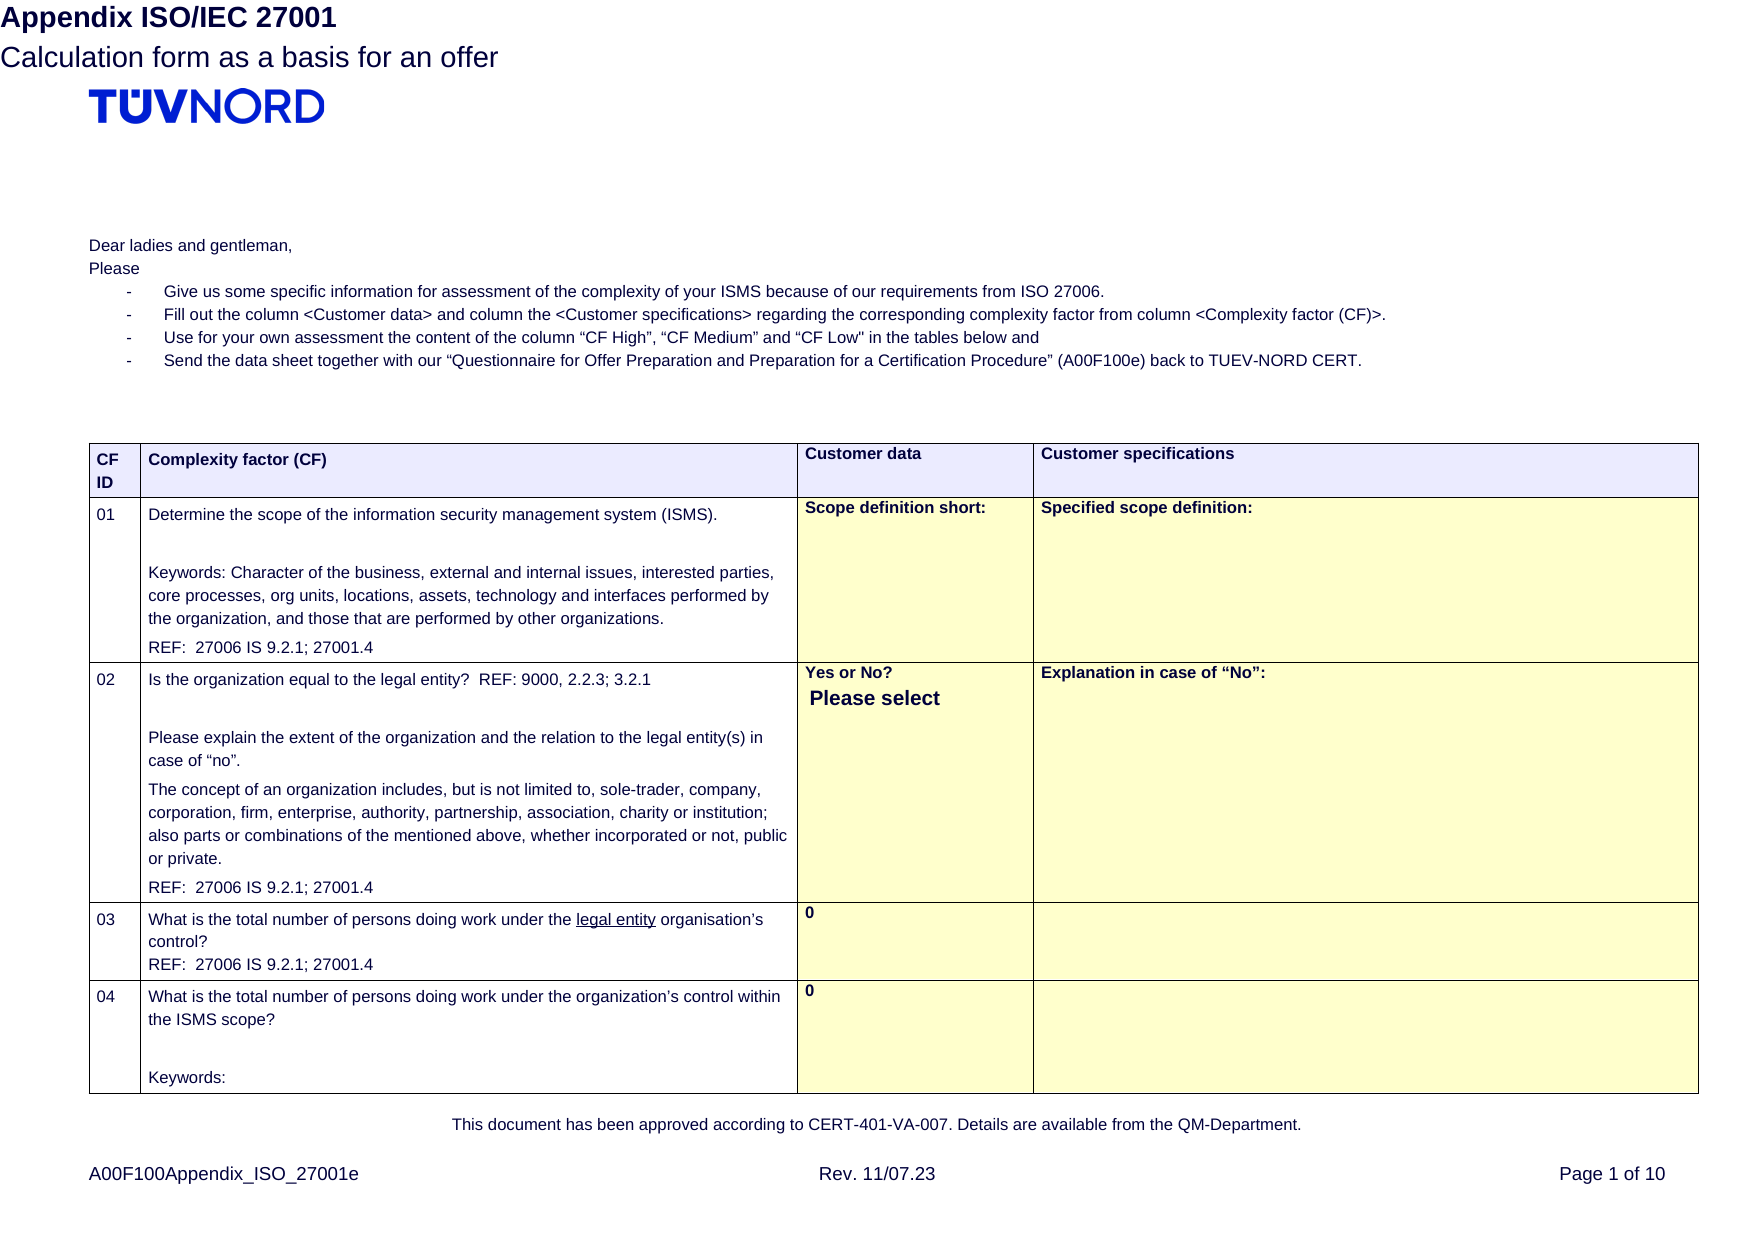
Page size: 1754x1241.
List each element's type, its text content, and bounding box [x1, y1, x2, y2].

table_cell Scope definition short: [798, 498, 1033, 662]
table_cell Yes or No? [798, 663, 1033, 902]
table_cell 01 [90, 498, 140, 662]
table_cell 03 [90, 903, 140, 979]
table_cell [1034, 903, 1698, 979]
table_cell Explanation in case of “No”: [1034, 663, 1698, 902]
list Give us some specific information for assessment of the complexity of your ISMS because of our requirements from ISO 27006. [126, 282, 1665, 301]
list Send the data sheet together with our “Questionnaire for Offer Preparation and Preparation for a Certification Procedure” (A00F100e) back to TUEV-NORD CERT. [126, 351, 1665, 370]
text Dear ladies and gentleman, [89, 236, 1665, 255]
table_cell 0 [798, 981, 1033, 1092]
table_cell What is the total number of persons doing work under the legal entity organisation’s control? REF: 27006 IS 9.2.1; 27001.4 [141, 903, 797, 979]
table_header CF ID [90, 444, 140, 497]
table_cell Is the organization equal to the legal entity? REF: 9000, 2.2.3; 3.2.1 Please explain the extent of the organization and the relation to the legal entity(s) in case of “no”. The concept of an organization includes, but is not limited to, sole-trader, company, corporation, firm, enterprise, authority, partnership, association, charity or institution; also parts or combinations of the mentioned above, whether incorporated or not, public or private. REF: 27006 IS 9.2.1; 27001.4 [141, 663, 797, 902]
table_header Customer specifications [1034, 444, 1698, 497]
table_cell 0 [798, 903, 1033, 979]
picture [88, 88, 325, 124]
table_header Customer data [798, 444, 1033, 497]
list Fill out the column <Customer data> and column the <Customer specifications> regarding the corresponding complexity factor from column <Complexity factor (CF)>. [126, 305, 1665, 324]
table_cell Specified scope definition: [1034, 498, 1698, 662]
table_header Complexity factor (CF) [141, 444, 797, 497]
table_cell [1034, 981, 1698, 1092]
text Please [89, 259, 1665, 278]
list Use for your own assessment the content of the column “CF High”, “CF Medium” and “CF Low" in the tables below and [126, 328, 1665, 347]
table_cell 04 [90, 981, 140, 1092]
table_cell 02 [90, 663, 140, 902]
table_cell Determine the scope of the information security management system (ISMS). Keywords: Character of the business, external and internal issues, interested parties, core processes, org units, locations, assets, technology and interfaces performed by the organization, and those that are performed by other organizations. REF: 27006 IS 9.2.1; 27001.4 [141, 498, 797, 662]
